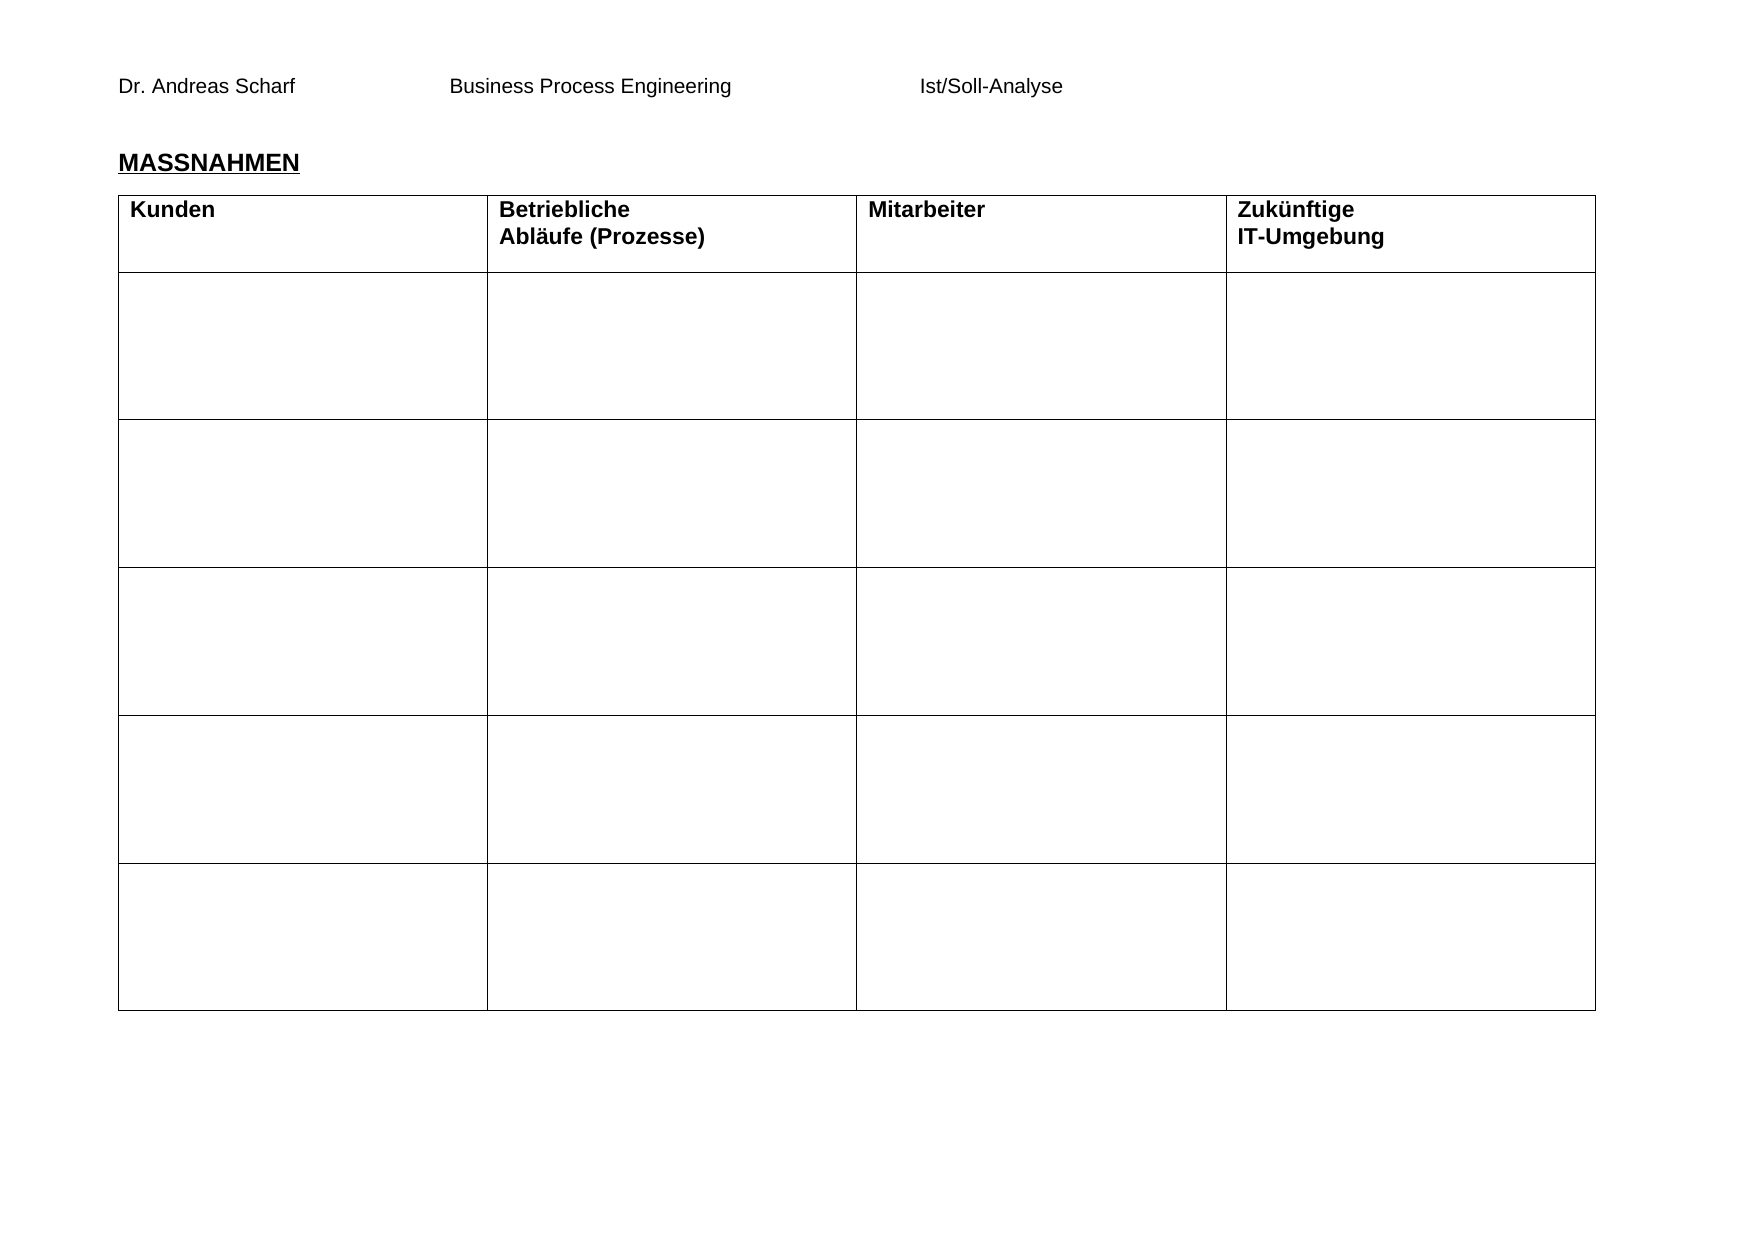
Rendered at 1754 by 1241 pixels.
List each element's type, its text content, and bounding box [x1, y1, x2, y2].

table_cell [119, 716, 487, 862]
table_cell [488, 716, 856, 862]
table_cell [488, 273, 856, 419]
table_cell [119, 273, 487, 419]
table_cell [857, 864, 1226, 1010]
table_cell [488, 568, 856, 715]
table_header Zukünftige IT-Umgebung [1227, 196, 1595, 272]
table_cell [857, 568, 1226, 715]
table_cell [488, 864, 856, 1010]
table_cell [857, 420, 1226, 567]
table_cell [119, 420, 487, 567]
table_cell [119, 864, 487, 1010]
table_cell [119, 568, 487, 715]
table_cell [1227, 716, 1595, 862]
table_cell [1227, 568, 1595, 715]
table_cell [857, 273, 1226, 419]
table_cell [1227, 420, 1595, 567]
table_header Betriebliche Abläufe (Prozesse) [488, 196, 856, 272]
table_cell [1227, 864, 1595, 1010]
table_cell [1227, 273, 1595, 419]
table_header Kunden [119, 196, 487, 272]
table_header Mitarbeiter [857, 196, 1226, 272]
table_cell [488, 420, 856, 567]
table_cell [857, 716, 1226, 862]
text MASSNAHMEN [118, 148, 1606, 176]
